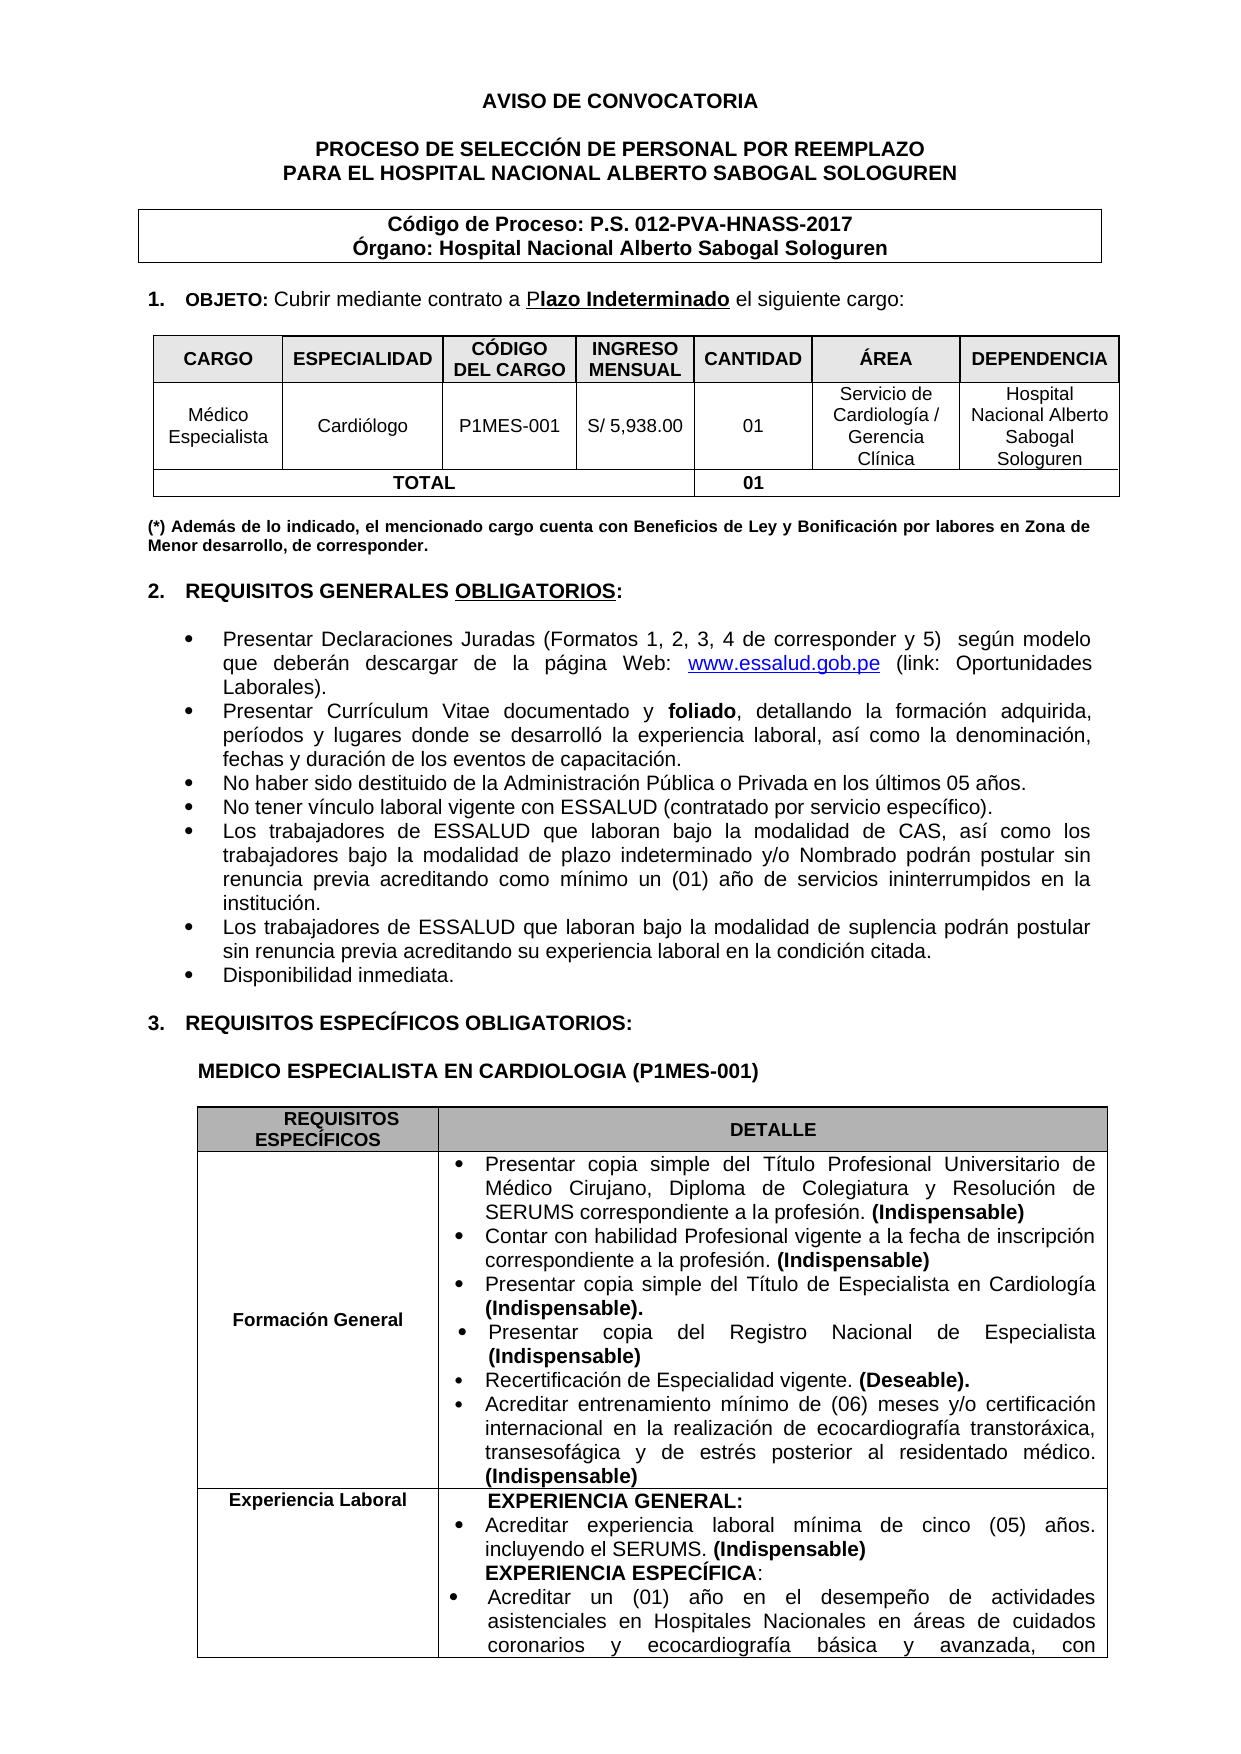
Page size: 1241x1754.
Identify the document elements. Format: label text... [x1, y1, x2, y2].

table_cell 01 [695, 383, 812, 469]
table_cell TOTAL [154, 470, 694, 496]
list REQUISITOS GENERALES OBLIGATORIOS: [148, 579, 1092, 603]
text PARA EL HOSPITAL NACIONAL ALBERTO SABOGAL SOLOGUREN [148, 161, 1092, 184]
table_cell Experiencia Laboral [198, 1489, 438, 1657]
table_header INGRESO MENSUAL [577, 337, 693, 382]
table_cell Cardiólogo [283, 383, 442, 469]
list Presentar Declaraciones Juradas (Formatos 1, 2, 3, 4 de corresponder y 5) según modelo que deberán descargar de la página Web: www.essalud.gob.pe (link: Oportunidades Laborales). [185, 627, 1092, 698]
table_header ESPECIALIDAD [283, 337, 442, 382]
list Disponibilidad inmediata. [185, 963, 1092, 987]
table_cell P1MES-001 [443, 383, 576, 469]
list REQUISITOS ESPECÍFICOS OBLIGATORIOS: [148, 1011, 1092, 1034]
table_cell Servicio de Cardiología / Gerencia Clínica [813, 383, 959, 469]
list No tener vínculo laboral vigente con ESSALUD (contratado por servicio específico). [185, 794, 1092, 819]
table_cell Médico Especialista [154, 383, 282, 469]
table_cell S/ 5,938.00 [577, 383, 694, 469]
text Código de Proceso: P.S. 012-PVA-HNASS-2017 [139, 210, 1101, 232]
table_header CANTIDAD [695, 337, 811, 382]
text MEDICO ESPECIALISTA EN CARDIOLOGIA (P1MES-001) [148, 1058, 1092, 1082]
list Los trabajadores de ESSALUD que laboran bajo la modalidad de suplencia podrán postular sin renuncia previa acreditando su experiencia laboral en la condición citada. [185, 914, 1092, 963]
subtitle AVISO DE CONVOCATORIA [148, 89, 1092, 113]
table_header CÓDIGO DEL CARGO [444, 337, 575, 382]
text Órgano: Hospital Nacional Alberto Sabogal Sologuren [139, 232, 1101, 262]
list Los trabajadores de ESSALUD que laboran bajo la modalidad de CAS, así como los trabajadores bajo la modalidad de plazo indeterminado y/o Nombrado podrán postular sin renuncia previa acreditando como mínimo un (01) año de servicios ininterrumpidos en la institución. [185, 819, 1092, 914]
table_cell Formación General [198, 1152, 438, 1488]
table_header DEPENDENCIA [961, 337, 1118, 382]
table_header ÁREA [813, 337, 959, 382]
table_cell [439, 1489, 1107, 1657]
table_header DETALLE [439, 1108, 1107, 1151]
list Presentar Currículum Vitae documentado y foliado, detallando la formación adquirida, períodos y lugares donde se desarrolló la experiencia laboral, así como la denominación, fechas y duración de los eventos de capacitación. [185, 698, 1092, 771]
text PROCESO DE SELECCIÓN DE PERSONAL POR REEMPLAZO [148, 137, 1092, 161]
table_cell Presentar copia simple del Título Profesional Universitario de Médico Cirujano, Diploma de Colegiatura y Resolución de SERUMS correspondiente a la profesión. (Indispensable) Contar con habilidad Profesional vigente a la fecha de inscripción correspondiente a la profesión. (Indispensable) Presentar copia simple del Título de Especialista en Cardiología (Indispensable). Presentar copia del Registro Nacional de Especialista (Indispensable) Recertificación de Especialidad vigente. (Deseable). Acreditar entrenamiento mínimo de (06) meses y/o certificación internacional en la realización de ecocardiografía transtoráxica, transesofágica y de estrés posterior al residentado médico. (Indispensable) [439, 1152, 1107, 1488]
list OBJETO: Cubrir mediante contrato a Plazo Indeterminado el siguiente cargo: [148, 287, 1092, 311]
text (*) Además de lo indicado, el mencionado cargo cuenta con Beneficios de Ley y Bonificación por labores en Zona de Menor desarrollo, de corresponder. [148, 516, 1092, 555]
list No haber sido destituido de o Privada en los últimos 05 años. [185, 771, 1092, 794]
table_cell Hospital Nacional Alberto Sabogal Sologuren [960, 383, 1119, 469]
table_cell 01 [695, 469, 1119, 496]
table_header REQUISITOS ESPECÍFICOS [198, 1108, 438, 1151]
table_header CARGO [154, 336, 282, 382]
